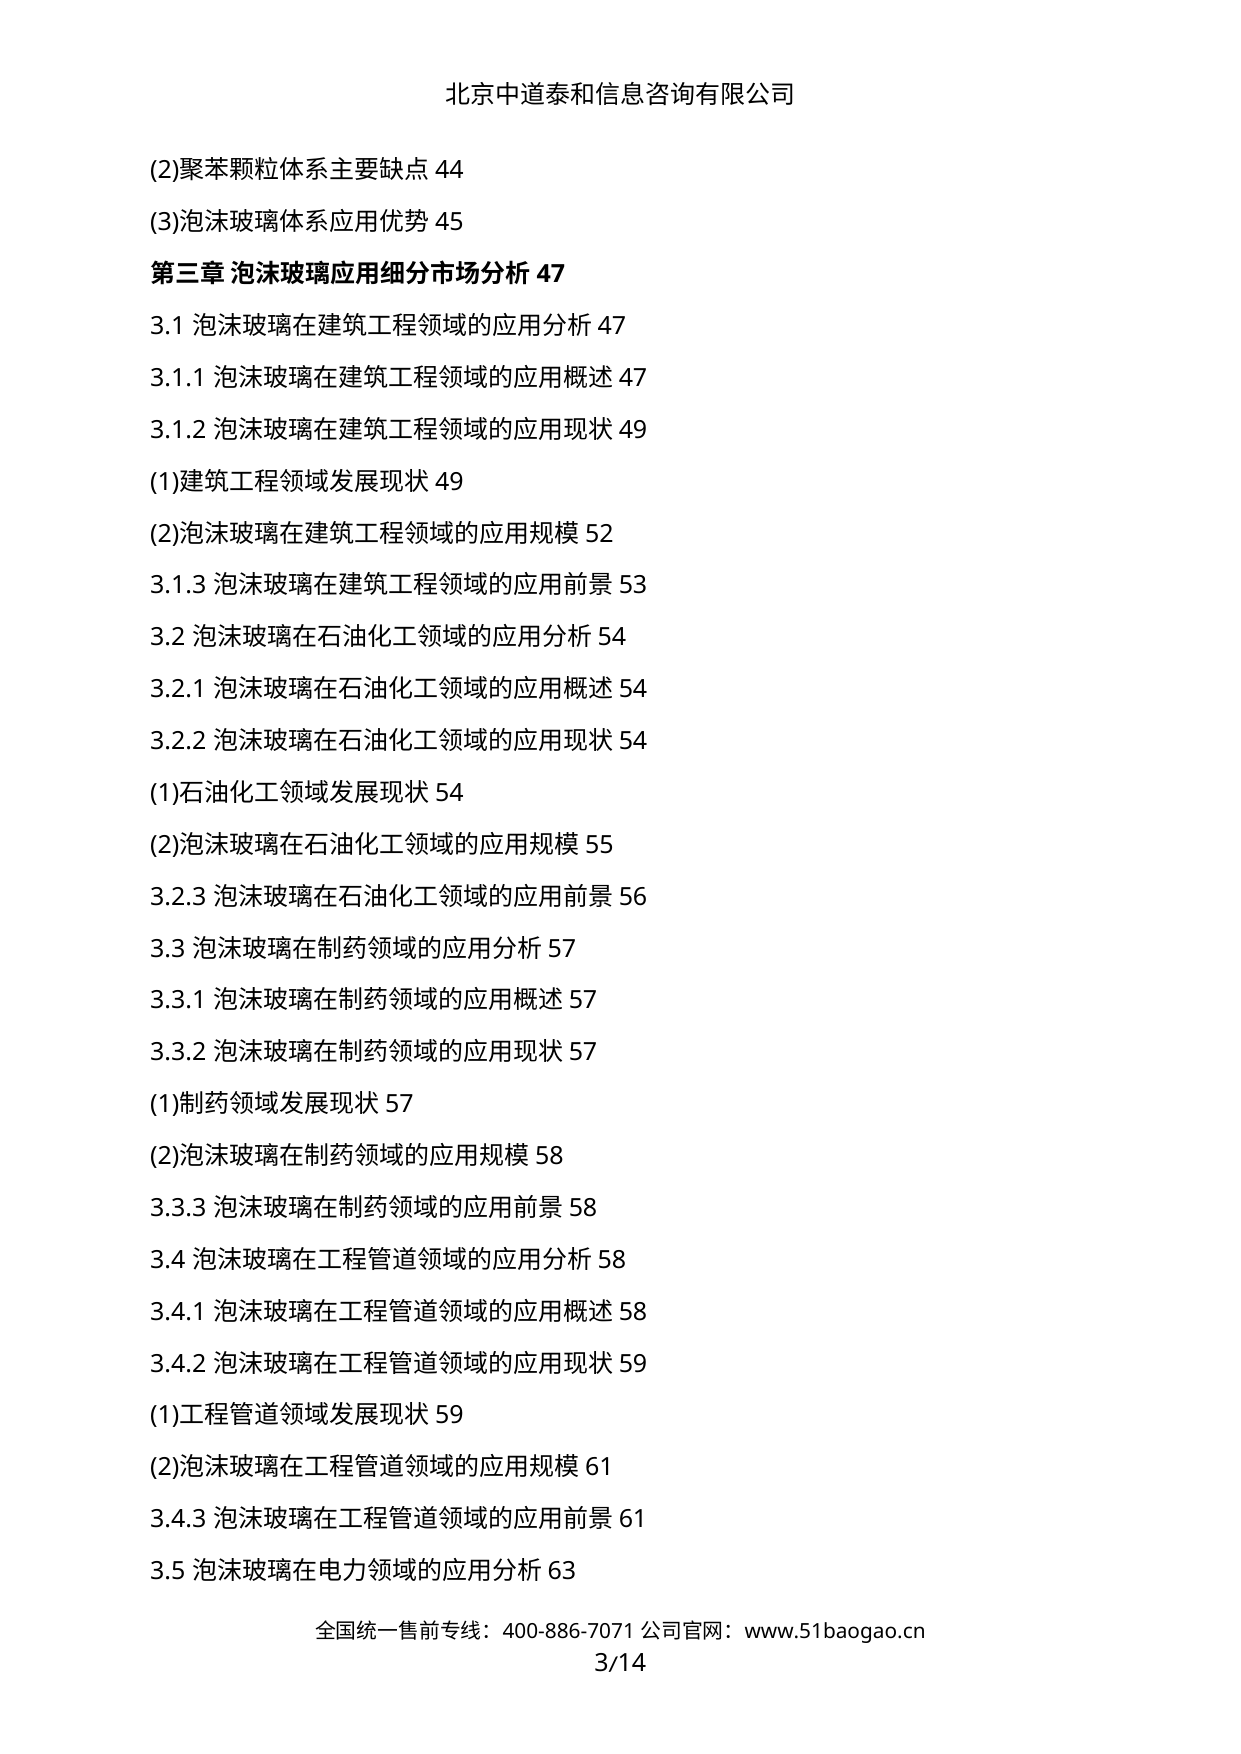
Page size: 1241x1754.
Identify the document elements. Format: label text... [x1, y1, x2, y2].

text 3.3 泡沫玻璃在制药领域的应用分析 57 [150, 928, 1090, 964]
text 3.2.2 泡沫玻璃在石油化工领域的应用现状 54 [150, 721, 1090, 757]
text 3.3.3 泡沫玻璃在制药领域的应用前景 58 [150, 1187, 1090, 1224]
text (2)泡沫玻璃在建筑工程领域的应用规模 52 [150, 513, 1090, 549]
text 3.4.1 泡沫玻璃在工程管道领域的应用概述 58 [150, 1291, 1090, 1327]
text 3.2 泡沫玻璃在石油化工领域的应用分析 54 [150, 617, 1090, 653]
text 3.3.1 泡沫玻璃在制药领域的应用概述 57 [150, 980, 1090, 1016]
text 3.1.2 泡沫玻璃在建筑工程领域的应用现状 49 [150, 409, 1090, 446]
text 3.3.2 泡沫玻璃在制药领域的应用现状 57 [150, 1032, 1090, 1068]
text 3.4 泡沫玻璃在工程管道领域的应用分析 58 [150, 1239, 1090, 1276]
text (1)建筑工程领域发展现状 49 [150, 461, 1090, 497]
text 3.4.3 泡沫玻璃在工程管道领域的应用前景 61 [150, 1499, 1090, 1535]
text (1)石油化工领域发展现状 54 [150, 772, 1090, 809]
text (1)制药领域发展现状 57 [150, 1084, 1090, 1120]
text (3)泡沫玻璃体系应用优势 45 [150, 202, 1090, 238]
text 3.1.3 泡沫玻璃在建筑工程领域的应用前景 53 [150, 565, 1090, 601]
text 3.5 泡沫玻璃在电力领域的应用分析 63 [150, 1551, 1090, 1587]
text (2)泡沫玻璃在制药领域的应用规模 58 [150, 1136, 1090, 1172]
text (2)泡沫玻璃在石油化工领域的应用规模 55 [150, 824, 1090, 861]
text (2)聚苯颗粒体系主要缺点 44 [150, 150, 1090, 186]
text (2)泡沫玻璃在工程管道领域的应用规模 61 [150, 1447, 1090, 1483]
text (1)工程管道领域发展现状 59 [150, 1395, 1090, 1431]
text 3.1.1 泡沫玻璃在建筑工程领域的应用概述 47 [150, 357, 1090, 394]
text 3.1 泡沫玻璃在建筑工程领域的应用分析 47 [150, 306, 1090, 342]
text 第三章 泡沫玻璃应用细分市场分析 47 [150, 254, 1090, 290]
text 3.2.1 泡沫玻璃在石油化工领域的应用概述 54 [150, 669, 1090, 705]
text 3.2.3 泡沫玻璃在石油化工领域的应用前景 56 [150, 876, 1090, 912]
text 3.4.2 泡沫玻璃在工程管道领域的应用现状 59 [150, 1343, 1090, 1379]
